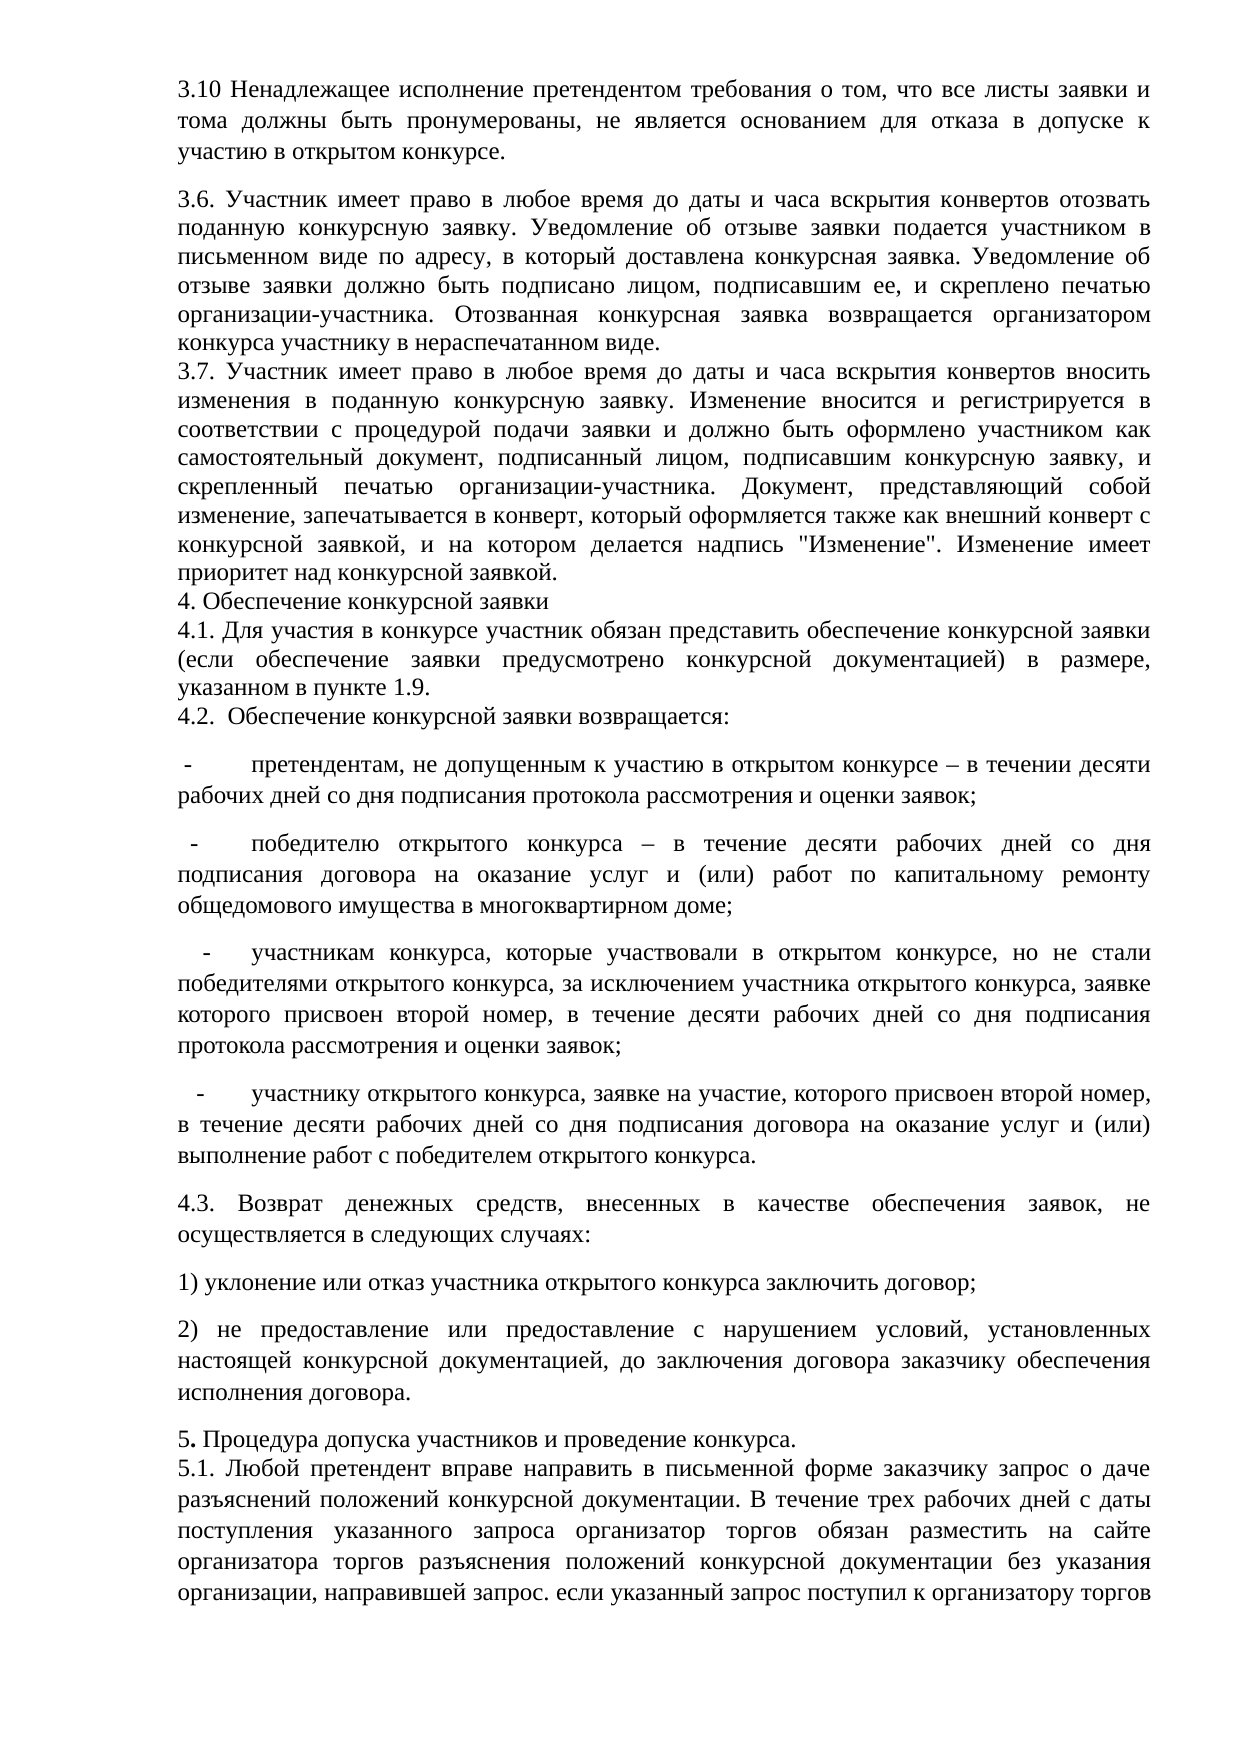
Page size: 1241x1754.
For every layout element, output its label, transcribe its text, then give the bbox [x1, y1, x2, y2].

text - претендентам, не допущенным к участию в открытом конкурсе – в течении десяти рабочих дней со дня подписания протокола рассмотрения и оценки заявок; [177, 749, 1152, 809]
text 4. Обеспечение конкурсной заявки [177, 586, 1152, 615]
text 4.1. Для участия в конкурсе участник обязан представить обеспечение конкурсной заявки (если обеспечение заявки предусмотрено конкурсной документацией) в размере, указанном в пункте 1.9. [177, 615, 1152, 701]
text - участнику открытого конкурса, заявке на участие, которого присвоен второй номер, в течение десяти рабочих дней со дня подписания договора на оказание услуг и (или) выполнение работ с победителем открытого конкурса. [177, 1078, 1152, 1169]
text 3.10 Ненадлежащее исполнение претендентом требования о том, что все листы заявки и тома должны быть пронумерованы, не является основанием для отказа в допуске к участию в открытом конкурсе. [177, 74, 1152, 165]
text 4.3. Возврат денежных средств, внесенных в качестве обеспечения заявок, не осуществляется в следующих случаях: [177, 1188, 1152, 1248]
text 4.2. Обеспечение конкурсной заявки возвращается: [177, 701, 1152, 730]
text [177, 1453, 1152, 1606]
text 5. Процедура допуска участников и проведение конкурса. [177, 1424, 1152, 1453]
text 2) не предоставление или предоставление с нарушением условий, установленных настоящей конкурсной документацией, до заключения договора заказчику обеспечения исполнения договора. [177, 1314, 1152, 1405]
text - участникам конкурса, которые участвовали в открытом конкурсе, но не стали победителями открытого конкурса, за исключением участника открытого конкурса, заявке которого присвоен второй номер, в течение десяти рабочих дней со дня подписания протокола рассмотрения и оценки заявок; [177, 937, 1152, 1059]
text - победителю открытого конкурса – в течение десяти рабочих дней со дня подписания договора на оказание услуг и (или) работ по капитальному ремонту общедомового имущества в многоквартирном доме; [177, 828, 1152, 918]
text 1) уклонение или отказ участника открытого конкурса заключить договор; [177, 1267, 1152, 1296]
text 3.7. Участник имеет право в любое время до даты и часа вскрытия конвертов вносить изменения в поданную конкурсную заявку. Изменение вносится и регистрируется в соответствии с процедурой подачи заявки и должно быть оформлено участником как самостоятельный документ, подписанный лицом, подписавшим конкурсную заявку, и скрепленный печатью организации-участника. Документ, представляющий собой изменение, запечатывается в конверт, который оформляется также как внешний конверт с конкурсной заявкой, и на котором делается надпись "Изменение". Изменение имеет приоритет над конкурсной заявкой. [177, 356, 1152, 586]
text 3.6. Участник имеет право в любое время до даты и часа вскрытия конвертов отозвать поданную конкурсную заявку. Уведомление об отзыве заявки подается участником в письменном виде по адресу, в который доставлена конкурсная заявка. Уведомление об отзыве заявки должно быть подписано лицом, подписавшим ее, и скреплено печатью организации-участника. Отозванная конкурсная заявка возвращается организатором конкурса участнику в нераспечатанном виде. [177, 184, 1152, 356]
